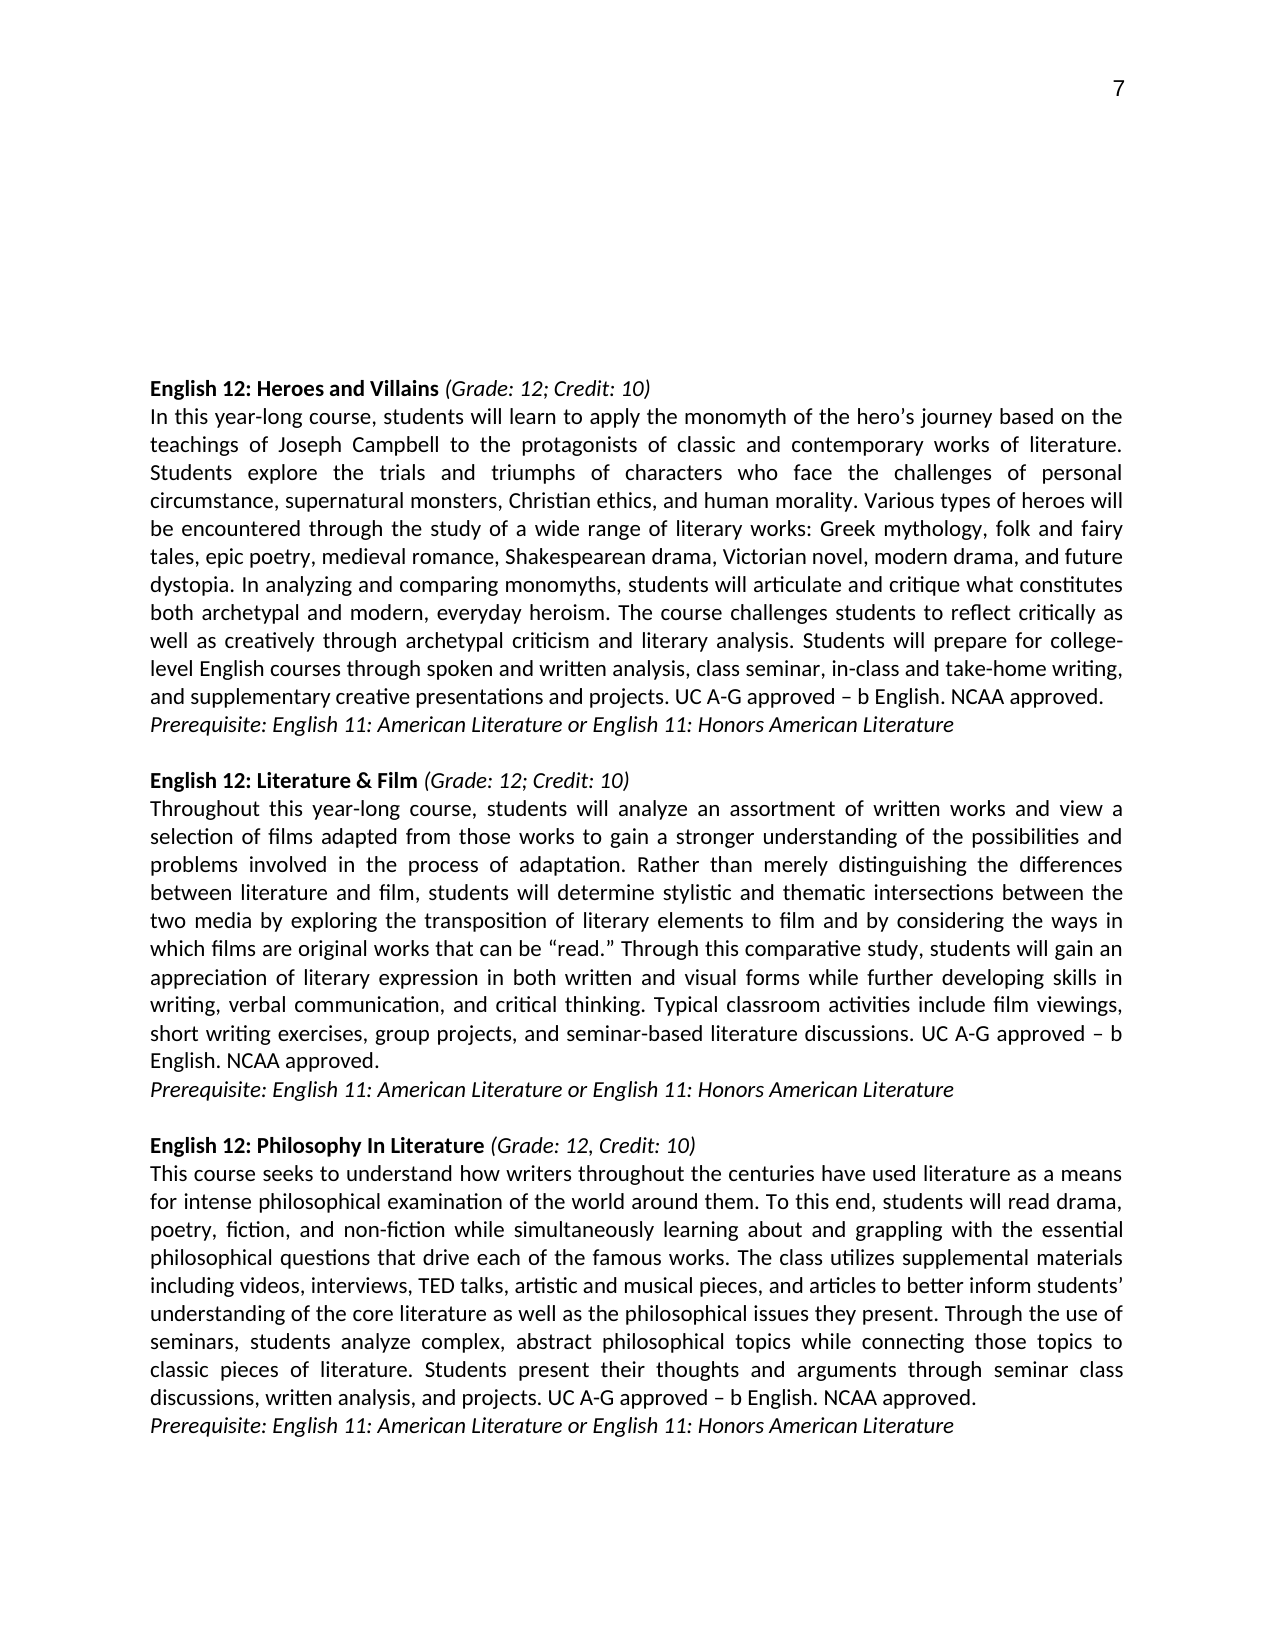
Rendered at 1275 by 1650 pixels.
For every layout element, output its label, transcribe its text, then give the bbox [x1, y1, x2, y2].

text In this year-long course, students will learn to apply the monomyth of the hero’s journey based on the teachings of Joseph Campbell to the protagonists of classic and contemporary works of literature. Students explore the trials and triumphs of characters who face the challenges of personal circumstance, supernatural monsters, Christian ethics, and human morality. Various types of heroes will be encountered through the study of a wide range of literary works: Greek mythology, folk and fairy tales, epic poetry, medieval romance, Shakespearean drama, Victorian novel, modern drama, and future dystopia. In analyzing and comparing monomyths, students will articulate and critique what constitutes both archetypal and modern, everyday heroism. The course challenges students to reflect critically as well as creatively through archetypal criticism and literary analysis. Students will prepare for college-level English courses through spoken and written analysis, class seminar, in-class and take-home writing, and supplementary creative presentations and projects. UC A-G approved – b English. NCAA approved. [150, 402, 1125, 710]
text Prerequisite: English 11: American Literature or English 11: Honors American Literature [150, 710, 1125, 738]
text English 12: Literature & Film (Grade: 12; Credit: 10) [150, 766, 1125, 794]
text Throughout this year-long course, students will analyze an assortment of written works and view a selection of films adapted from those works to gain a stronger understanding of the possibilities and problems involved in the process of adaptation. Rather than merely distinguishing the differences between literature and film, students will determine stylistic and thematic intersections between the two media by exploring the transposition of literary elements to film and by considering the ways in which films are original works that can be “read.” Through this comparative study, students will gain an appreciation of literary expression in both written and visual forms while further developing skills in writing, verbal communication, and critical thinking. Typical classroom activities include film viewings, short writing exercises, group projects, and seminar-based literature discussions. UC A-G approved – b English. NCAA approved. [150, 794, 1125, 1075]
text English 12: Philosophy In Literature (Grade: 12, Credit: 10) [150, 1131, 1125, 1159]
text Prerequisite: English 11: American Literature or English 11: Honors American Literature [150, 1411, 1125, 1439]
text This course seeks to understand how writers throughout the centuries have used literature as a means for intense philosophical examination of the world around them. To this end, students will read drama, poetry, fiction, and non-fiction while simultaneously learning about and grappling with the essential philosophical questions that drive each of the famous works. The class utilizes supplemental materials including videos, interviews, TED talks, artistic and musical pieces, and articles to better inform students’ understanding of the core literature as well as the philosophical issues they present. Through the use of seminars, students analyze complex, abstract philosophical topics while connecting those topics to classic pieces of literature. Students present their thoughts and arguments through seminar class discussions, written analysis, and projects. UC A-G approved – b English. NCAA approved. [150, 1159, 1125, 1411]
text English 12: Heroes and Villains (Grade: 12; Credit: 10) [150, 374, 1125, 402]
text Prerequisite: English 11: American Literature or English 11: Honors American Literature [150, 1075, 1125, 1103]
